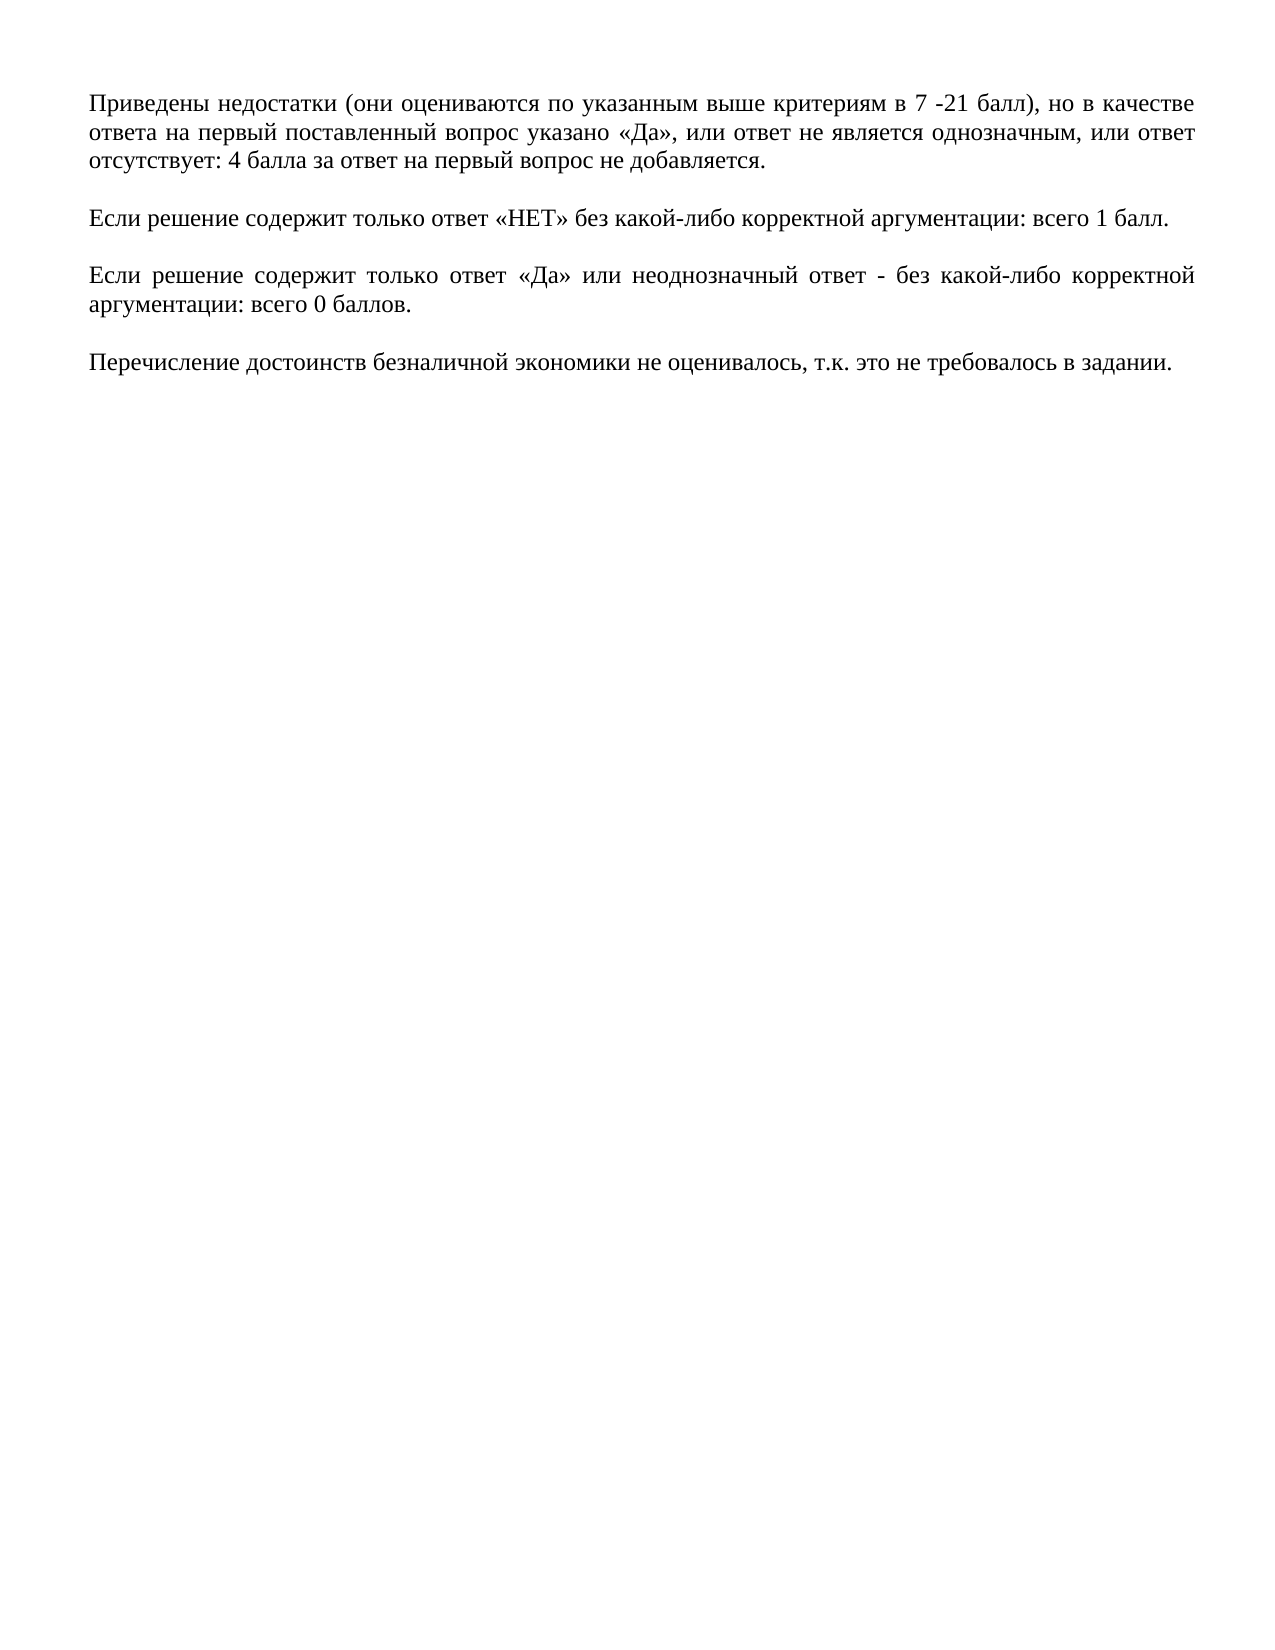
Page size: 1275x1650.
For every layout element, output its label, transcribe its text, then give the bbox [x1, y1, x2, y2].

text Приведены недостатки (они оцениваются по указанным выше критериям в 7 -21 балл), но в качестве ответа на первый поставленный вопрос указано «Да», или ответ не является однозначным, или ответ отсутствует: 4 балла за ответ на первый вопрос не добавляется. [89, 88, 1196, 174]
text Если решение содержит только ответ «Да» или неоднозначный ответ - без какой-либо корректной аргументации: всего 0 баллов. [89, 260, 1196, 318]
text Если решение содержит только ответ «НЕТ» без какой-либо корректной аргументации: всего 1 балл. [89, 203, 1196, 232]
text Перечисление достоинств безналичной экономики не оценивалось, т.к. это не требовалось в задании. [89, 347, 1196, 375]
